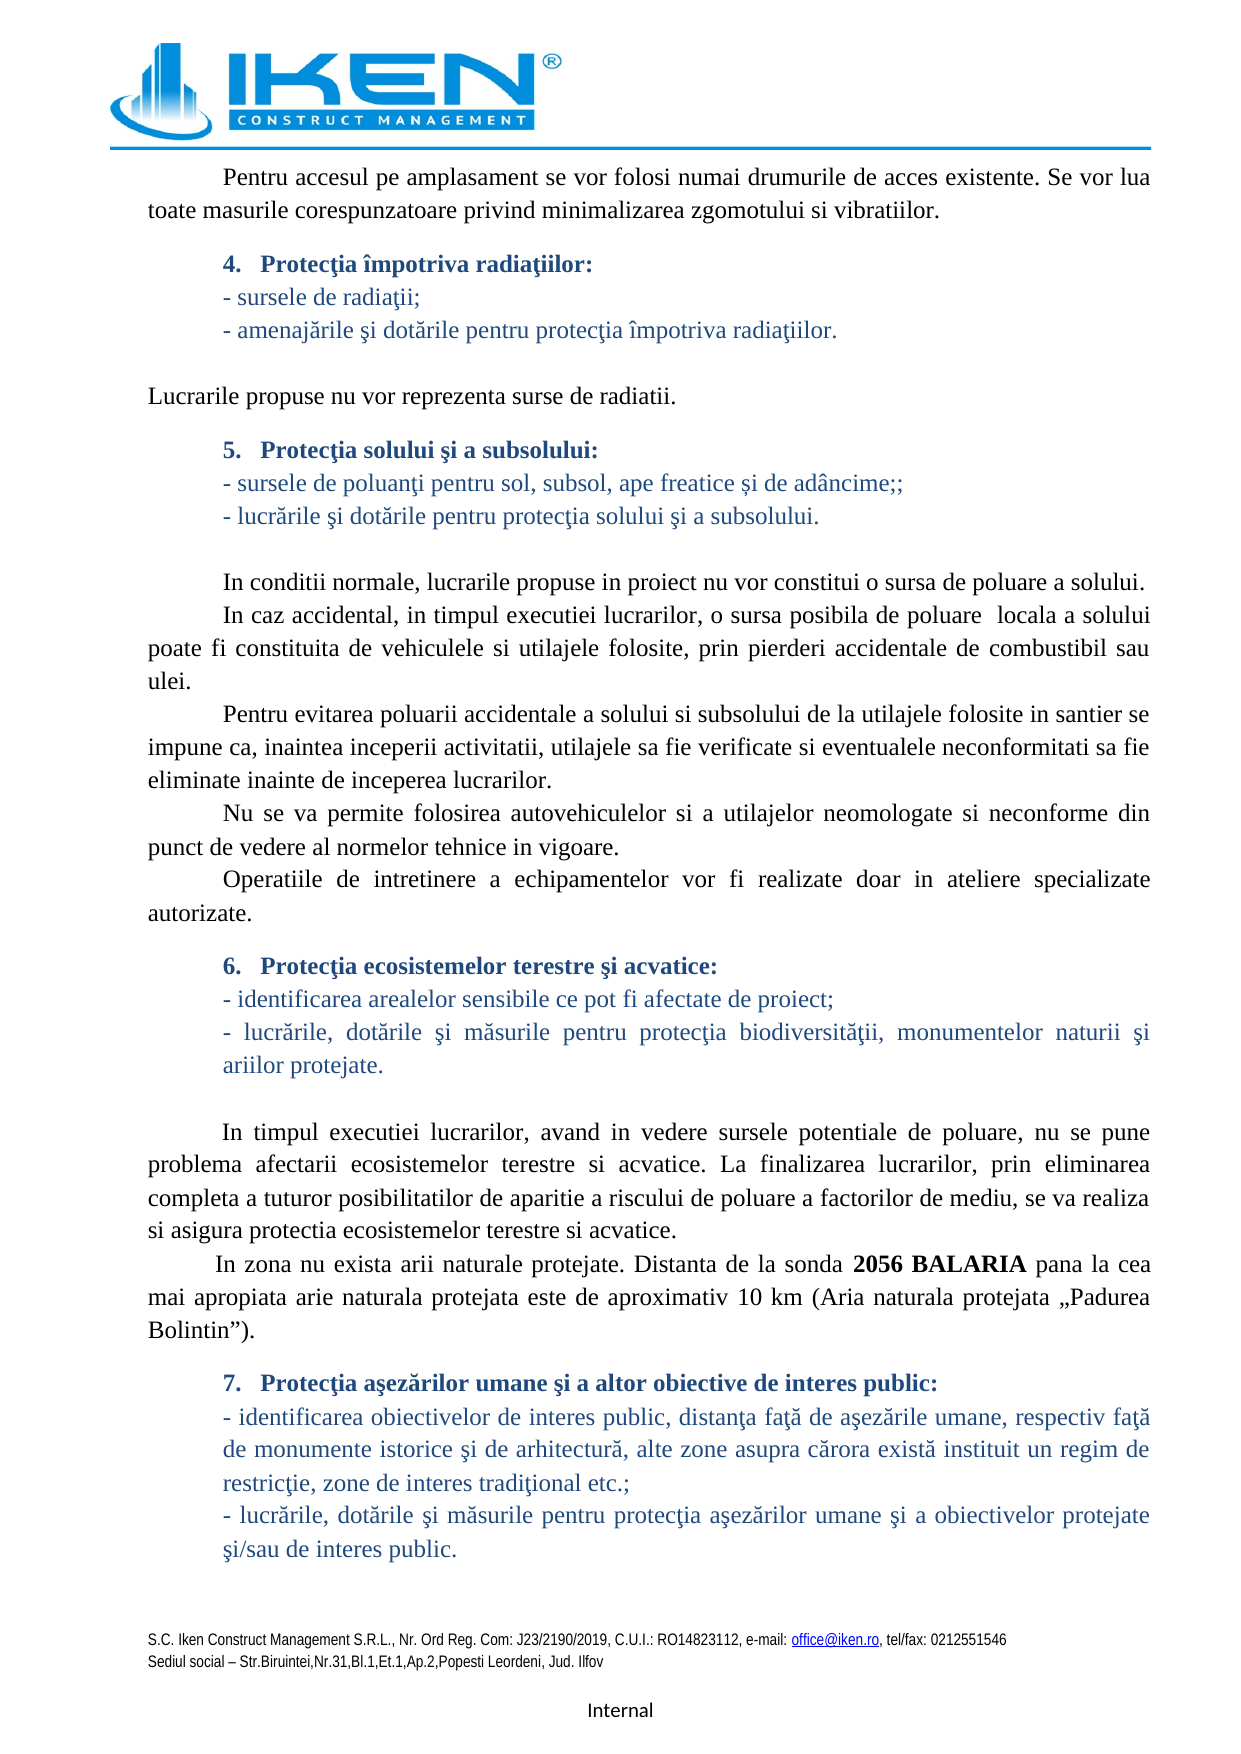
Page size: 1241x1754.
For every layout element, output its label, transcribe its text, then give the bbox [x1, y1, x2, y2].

list - amenajările şi dotările pentru protecţia împotriva radiaţiilor. [223, 315, 1152, 344]
list - lucrările şi dotările pentru protecţia solului şi a subsolului. [223, 501, 1152, 530]
text In conditii normale, lucrarile propuse in proiect nu vor constitui o sursa de poluare a solului. [148, 567, 1152, 596]
subtitle Protecţia aşezărilor umane şi a altor obiective de interes public: [223, 1368, 1152, 1397]
text Pentru evitarea poluarii accidentale a solului si subsolului de la utilajele folosite in santier se impune ca, inaintea inceperii activitatii, utilajele sa fie verificate si eventualele neconformitati sa fie eliminate inainte de inceperea lucrarilor. [148, 699, 1152, 794]
list - lucrările, dotările şi măsurile pentru protecţia biodiversităţii, monumentelor naturii şi ariilor protejate. [223, 1017, 1152, 1079]
text - sursele de radiaţii; [223, 282, 1152, 311]
subtitle Protecţia împotriva radiaţiilor: [223, 249, 1152, 278]
picture [110, 43, 1152, 150]
subtitle Protecţia solului şi a subsolului: [223, 435, 1152, 464]
subtitle Protecţia ecosistemelor terestre şi acvatice: [223, 951, 1152, 980]
text Lucrarile propuse nu vor reprezenta surse de radiatii. [148, 381, 1152, 410]
text In zona nu exista arii naturale protejate. Distanta de la sonda 2056 BALARIA pana la cea mai apropiata arie naturala protejata este de aproximativ 10 km (Aria naturala protejata „Padurea Bolintin”). [148, 1249, 1152, 1343]
text Nu se va permite folosirea autovehiculelor si a utilajelor neomologate si neconforme din punct de vedere al normelor tehnice in vigoare. [148, 798, 1152, 860]
text In timpul executiei lucrarilor, avand in vedere sursele potentiale de poluare, nu se pune problema afectarii ecosistemelor terestre si acvatice. La finalizarea lucrarilor, prin eliminarea completa a tuturor posibilitatilor de aparitie a riscului de poluare a factorilor de mediu, se va realiza si asigura protectia ecosistemelor terestre si acvatice. [148, 1117, 1152, 1244]
text Pentru accesul pe amplasament se vor folosi numai drumurile de acces existente. Se vor lua toate masurile corespunzatoare privind minimalizarea zgomotului si vibratiilor. [148, 162, 1152, 224]
text - identificarea arealelor sensibile ce pot fi afectate de proiect; [223, 984, 1152, 1013]
text Operatiile de intretinere a echipamentelor vor fi realizate doar in ateliere specializate autorizate. [148, 864, 1152, 926]
text - identificarea obiectivelor de interes public, distanţa faţă de aşezările umane, respectiv faţă de monumente istorice şi de arhitectură, alte zone asupra cărora există instituit un regim de restricţie, zone de interes tradiţional etc.; [223, 1402, 1152, 1496]
list - lucrările, dotările şi măsurile pentru protecţia aşezărilor umane şi a obiectivelor protejate şi/sau de interes public. [223, 1501, 1152, 1562]
text - sursele de poluanţi pentru sol, subsol, ape freatice și de adâncime;; [223, 468, 1152, 497]
text In caz accidental, in timpul executiei lucrarilor, o sursa posibila de poluare locala a solului poate fi constituita de vehiculele si utilajele folosite, prin pierderi accidentale de combustibil sau ulei. [148, 600, 1152, 695]
